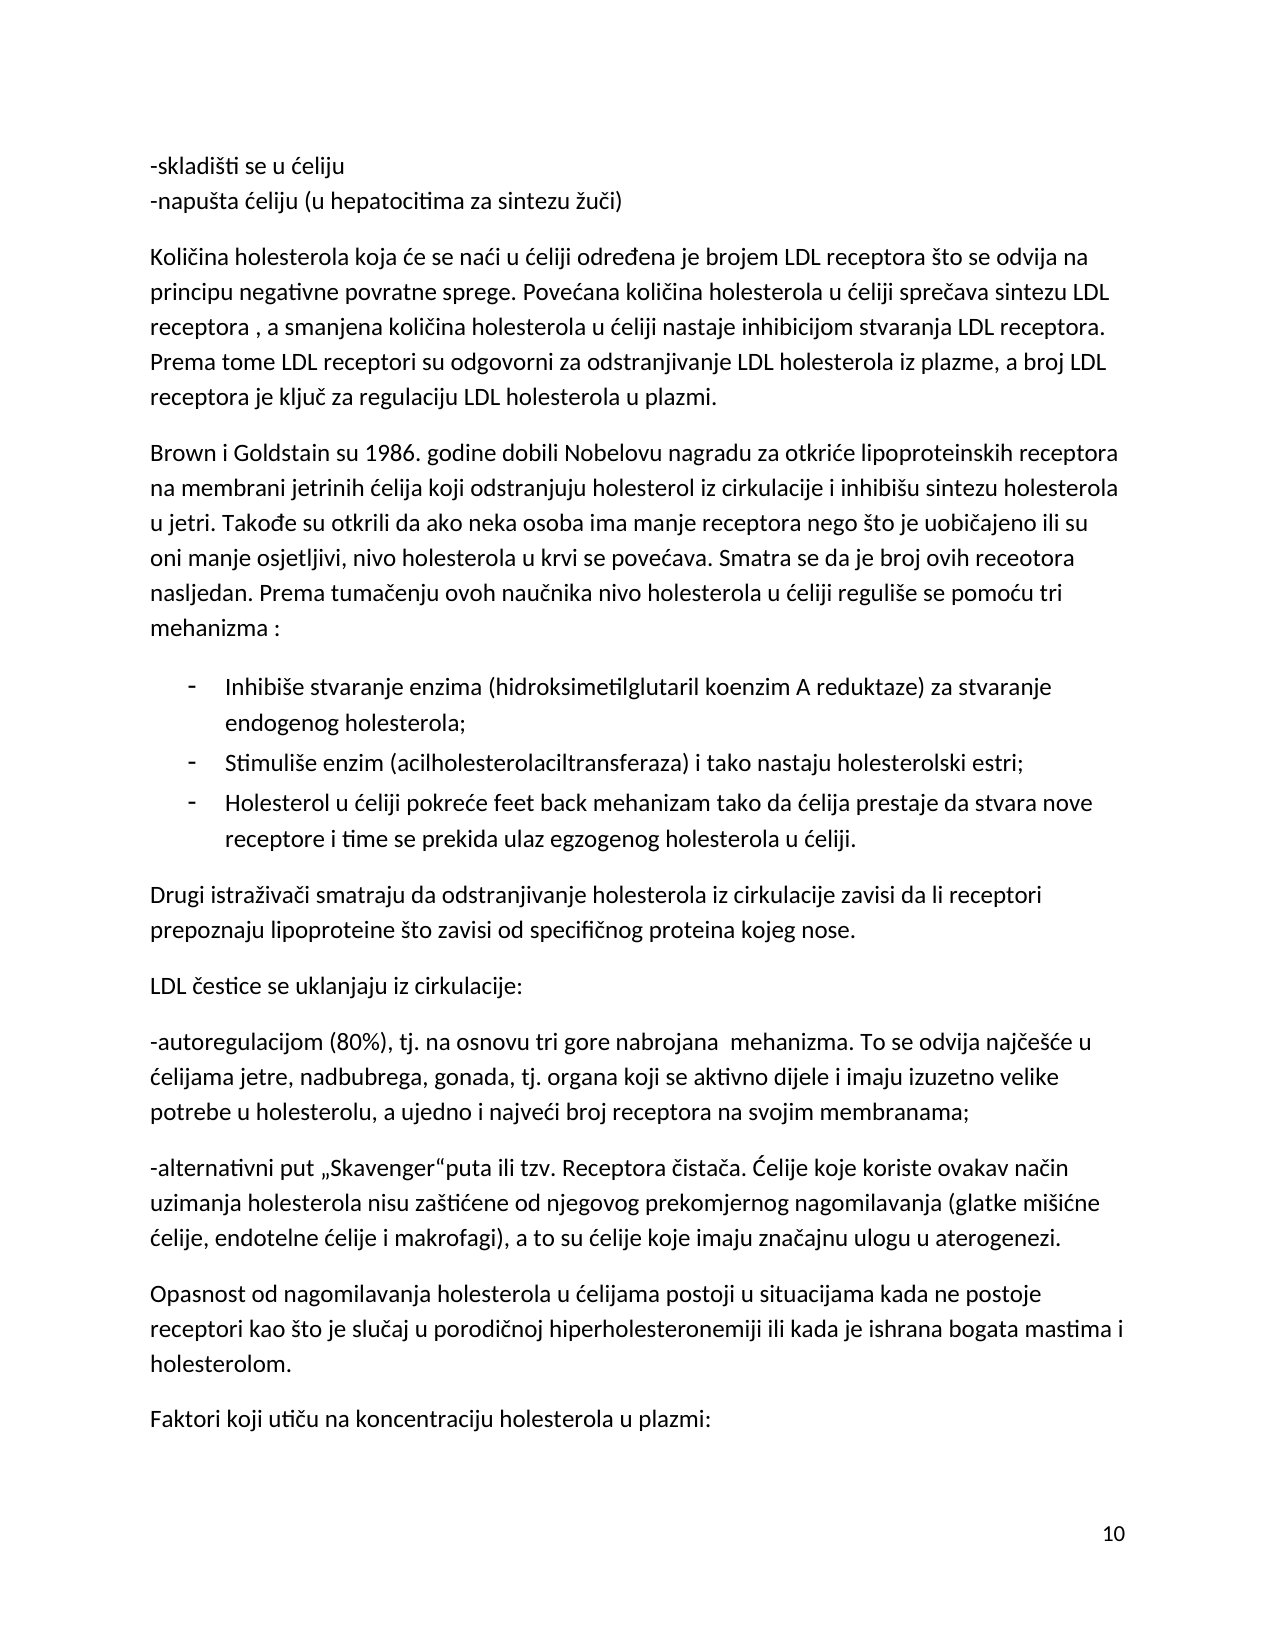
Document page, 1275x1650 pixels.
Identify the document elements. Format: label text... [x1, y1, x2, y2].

text Faktori koji utiču na koncentraciju holesterola u plazmi: [150, 1404, 1125, 1434]
text -alternativni put „Skavenger“puta ili tzv. Receptora čistača. Ćelije koje koriste ovakav način uzimanja holesterola nisu zaštićene od njegovog prekomjernog nagomilavanja (glatke mišićne ćelije, endotelne ćelije i makrofagi), a to su ćelije koje imaju značajnu ulogu u aterogenezi. [150, 1152, 1125, 1252]
list Inhibiše stvaranje enzima (hidroksimetilglutaril koenzim A reduktaze) za stvaranje endogenog holesterola; [187, 667, 1125, 738]
text Opasnost od nagomilavanja holesterola u ćelijama postoji u situacijama kada ne postoje receptori kao što je slučaj u porodičnoj hiperholesteronemiji ili kada je ishrana bogata mastima i holesterolom. [150, 1278, 1125, 1378]
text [150, 150, 1125, 216]
text Količina holesterola koja će se naći u ćeliji određena je brojem LDL receptora što se odvija na principu negativne povratne sprege. Povećana količina holesterola u ćeliji sprečava sintezu LDL receptora , a smanjena količina holesterola u ćeliji nastaje inhibicijom stvaranja LDL receptora. Prema tome LDL receptori su odgovorni za odstranjivanje LDL holesterola iz plazme, a broj LDL receptora je ključ za regulaciju LDL holesterola u plazmi. [150, 241, 1125, 411]
text Brown i Goldstain su 1986. godine dobili Nobelovu nagradu za otkriće lipoproteinskih receptora na membrani jetrinih ćelija koji odstranjuju holesterol iz cirkulacije i inhibišu sintezu holesterola u jetri. Takođe su otkrili da ako neka osoba ima manje receptora nego što je uobičajeno ili su oni manje osjetljivi, nivo holesterola u krvi se povećava. Smatra se da je broj ovih receotora nasljedan. Prema tumačenju ovoh naučnika nivo holesterola u ćeliji reguliše se pomoću tri mehanizma : [150, 437, 1125, 642]
list Stimuliše enzim (acilholesterolaciltransferaza) i tako nastaju holesterolski estri; [187, 743, 1125, 778]
text -autoregulacijom (80%), tj. na osnovu tri gore nabrojana mehanizma. To se odvija najčešće u ćelijama jetre, nadbubrega, gonada, tj. organa koji se aktivno dijele i imaju izuzetno velike potrebe u holesterolu, a ujedno i najveći broj receptora na svojim membranama; [150, 1026, 1125, 1127]
text LDL čestice se uklanjaju iz cirkulacije: [150, 970, 1125, 1001]
text Drugi istraživači smatraju da odstranjivanje holesterola iz cirkulacije zavisi da li receptori prepoznaju lipoproteine što zavisi od specifičnog proteina kojeg nose. [150, 879, 1125, 945]
list Holesterol u ćeliji pokreće feet back mehanizam tako da ćelija prestaje da stvara nove receptore i time se prekida ulaz egzogenog holesterola u ćeliji. [187, 783, 1125, 854]
